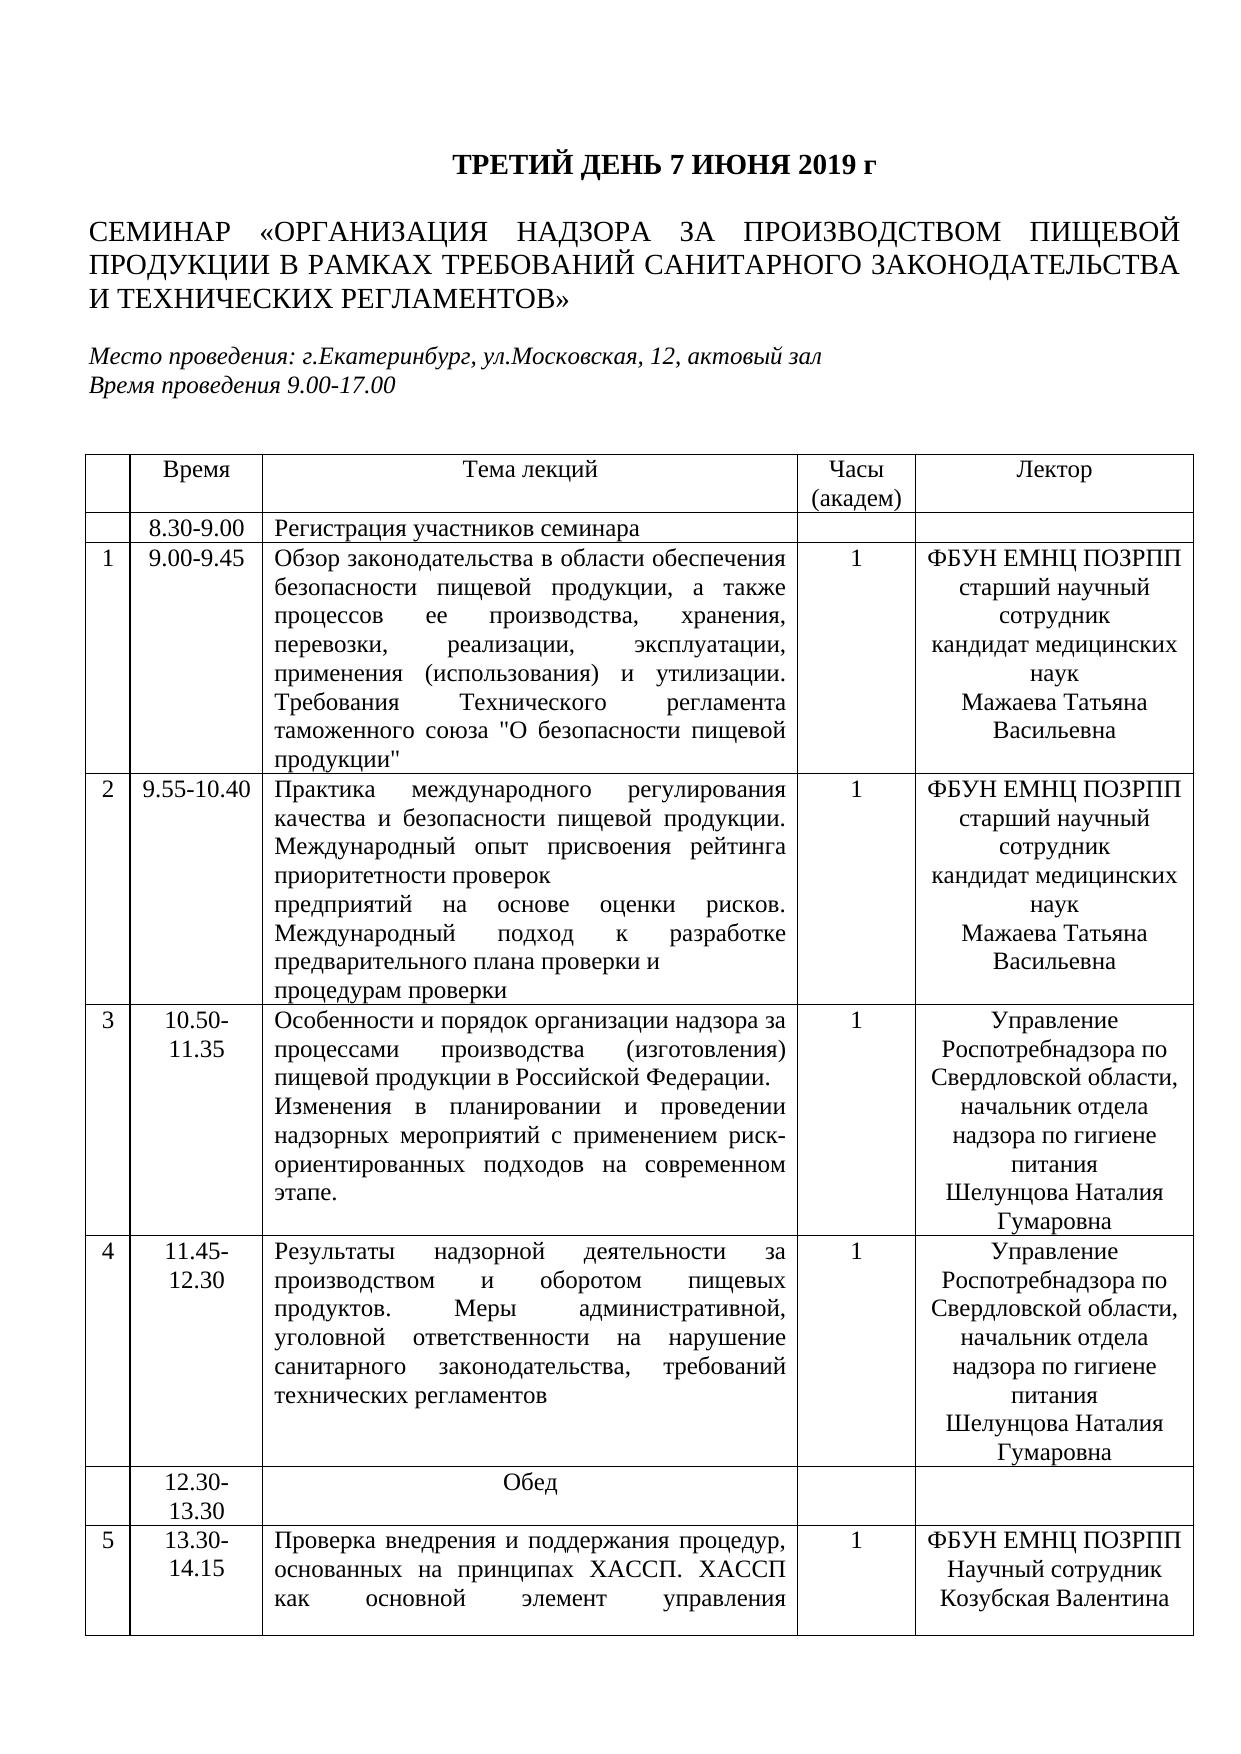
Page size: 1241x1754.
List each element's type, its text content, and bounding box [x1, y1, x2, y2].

table_cell 1 [798, 1005, 915, 1235]
table_cell ФБУН ЕМНЦ ПОЗРПП старший научный сотрудник кандидат медицинских наук Мажаева Татьяна Васильевна [916, 774, 1193, 1004]
table_cell 11.45-12.30 [131, 1236, 262, 1466]
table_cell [916, 1526, 1193, 1635]
table_header Время [131, 455, 262, 512]
table_cell 13.30-14.15 [131, 1526, 262, 1635]
table_header Лектор [916, 455, 1193, 512]
table_cell 8.30-9.00 [131, 513, 262, 542]
table_cell ФБУН ЕМНЦ ПОЗРПП старший научный сотрудник кандидат медицинских наук Мажаева Татьяна Васильевна [916, 543, 1193, 773]
table_cell Практика международного регулирования качества и безопасности пищевой продукции. Международный опыт присвоения рейтинга приоритетности проверок предприятий на основе оценки рисков. Международный подход к разработке предварительного плана проверки и процедурам проверки [263, 774, 797, 1004]
table_cell [798, 513, 915, 542]
table_cell Управление Роспотребнадзора по Свердловской области, начальник отдела надзора по гигиене питания Шелунцова Наталия Гумаровна [916, 1236, 1193, 1466]
table_header [86, 455, 129, 512]
table_cell [916, 513, 1193, 542]
text ТРЕТИЙ ДЕНЬ 7 ИЮНЯ 2019 г [177, 147, 1152, 180]
table_cell 4 [86, 1236, 129, 1466]
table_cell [263, 1526, 797, 1635]
table_cell Обзор законодательства в области обеспечения безопасности пищевой продукции, а также процессов ее производства, хранения, перевозки, реализации, эксплуатации, применения (использования) и утилизации. Требования Технического регламента таможенного союза "О безопасности пищевой продукции" [263, 543, 797, 773]
table_cell [916, 1467, 1193, 1524]
table_cell Особенности и порядок организации надзора за процессами производства (изготовления) пищевой продукции в Российской Федерации. Изменения в планировании и проведении надзорных мероприятий с применением риск-ориентированных подходов на современном этапе. [263, 1005, 797, 1235]
table_cell Обед [263, 1467, 797, 1524]
table_cell Управление Роспотребнадзора по Свердловской области, начальник отдела надзора по гигиене питания Шелунцова Наталия Гумаровна [916, 1005, 1193, 1235]
table_cell 1 [798, 543, 915, 773]
table_header Часы (академ) [798, 455, 915, 512]
table_cell 10.50-11.35 [131, 1005, 262, 1235]
table_cell Регистрация участников семинара [263, 513, 797, 542]
table_cell [86, 513, 129, 542]
table_cell Результаты надзорной деятельности за производством и оборотом пищевых продуктов. Меры административной, уголовной ответственности на нарушение санитарного законодательства, требований технических регламентов [263, 1236, 797, 1466]
table_cell [86, 1467, 129, 1524]
table_cell 1 [798, 1526, 915, 1635]
table_cell [798, 1467, 915, 1524]
text СЕМИНАР «ОРГАНИЗАЦИЯ НАДЗОРА ЗА ПРОИЗВОДСТВОМ ПИЩЕВОЙ ПРОДУКЦИИ В РАМКАХ ТРЕБОВАНИЙ САНИТАРНОГО ЗАКОНОДАТЕЛЬСТВА И ТЕХНИЧЕСКИХ РЕГЛАМЕНТОВ» [88, 214, 1181, 314]
text Время проведения 9.00-17.00 [88, 370, 1152, 398]
table_cell 9.55-10.40 [131, 774, 262, 1004]
table_cell 3 [86, 1005, 129, 1235]
table_cell 9.00-9.45 [131, 543, 262, 773]
text Место проведения: г.Екатеринбург, ул.Московская, 12, актовый зал [88, 341, 1181, 370]
table_header Тема лекций [263, 455, 797, 512]
table_cell 1 [798, 774, 915, 1004]
table_cell 1 [86, 543, 129, 773]
table_cell 2 [86, 774, 129, 1004]
table_cell 12.30-13.30 [131, 1467, 262, 1524]
table_cell 5 [86, 1526, 129, 1635]
table_cell 1 [798, 1236, 915, 1466]
